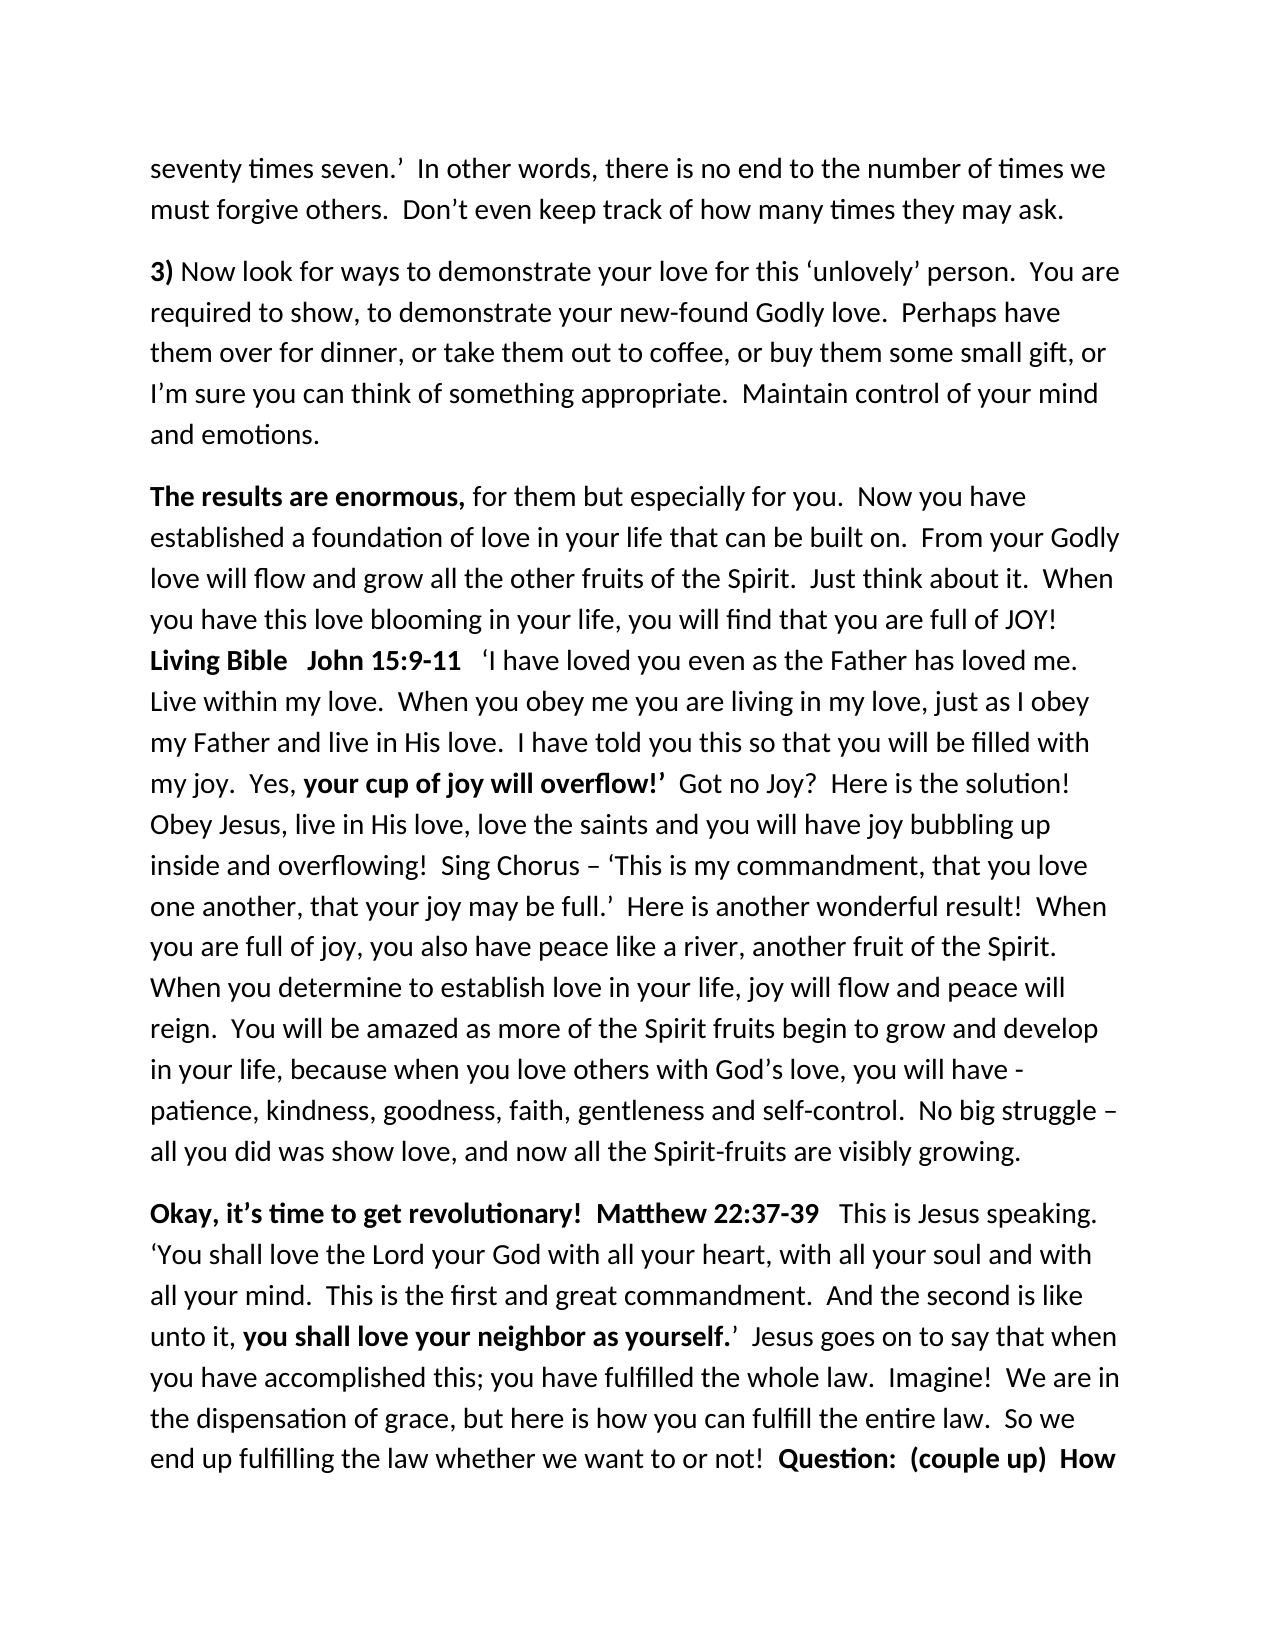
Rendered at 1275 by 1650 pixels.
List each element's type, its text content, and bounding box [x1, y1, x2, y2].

text The results are enormous, for them but especially for you. Now you have established a foundation of love in your life that can be built on. From your Godly love will flow and grow all the other fruits of the Spirit. Just think about it. When you have this love blooming in your life, you will find that you are full of JOY! Living Bible John 15:9-11 ‘I have loved you even as the Father has loved me. Live within my love. When you obey me you are living in my love, just as I obey my Father and live in His love. I have told you this so that you will be filled with my joy. Yes, your cup of joy will overflow!’ Got no Joy? Here is the solution! Obey Jesus, live in His love, love the saints and you will have joy bubbling up inside and overflowing! Sing Chorus – ‘This is my commandment, that you love one another, that your joy may be full.’ Here is another wonderful result! When you are full of joy, you also have peace like a river, another fruit of the Spirit. When you determine to establish love in your life, joy will flow and peace will reign. You will be amazed as more of the Spirit fruits begin to grow and develop in your life, because when you love others with God’s love, you will have - patience, kindness, goodness, faith, gentleness and self-control. No big struggle – all you did was show love, and now all the Spirit-fruits are visibly growing. [150, 478, 1125, 1169]
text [150, 1195, 1125, 1476]
text 3) Now look for ways to demonstrate your love for this ‘unlovely’ person. You are required to show, to demonstrate your new-found Godly love. Perhaps have them over for dinner, or take them out to coffee, or buy them some small gift, or I’m sure you can think of something appropriate. Maintain control of your mind and emotions. [150, 253, 1125, 452]
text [150, 150, 1125, 227]
